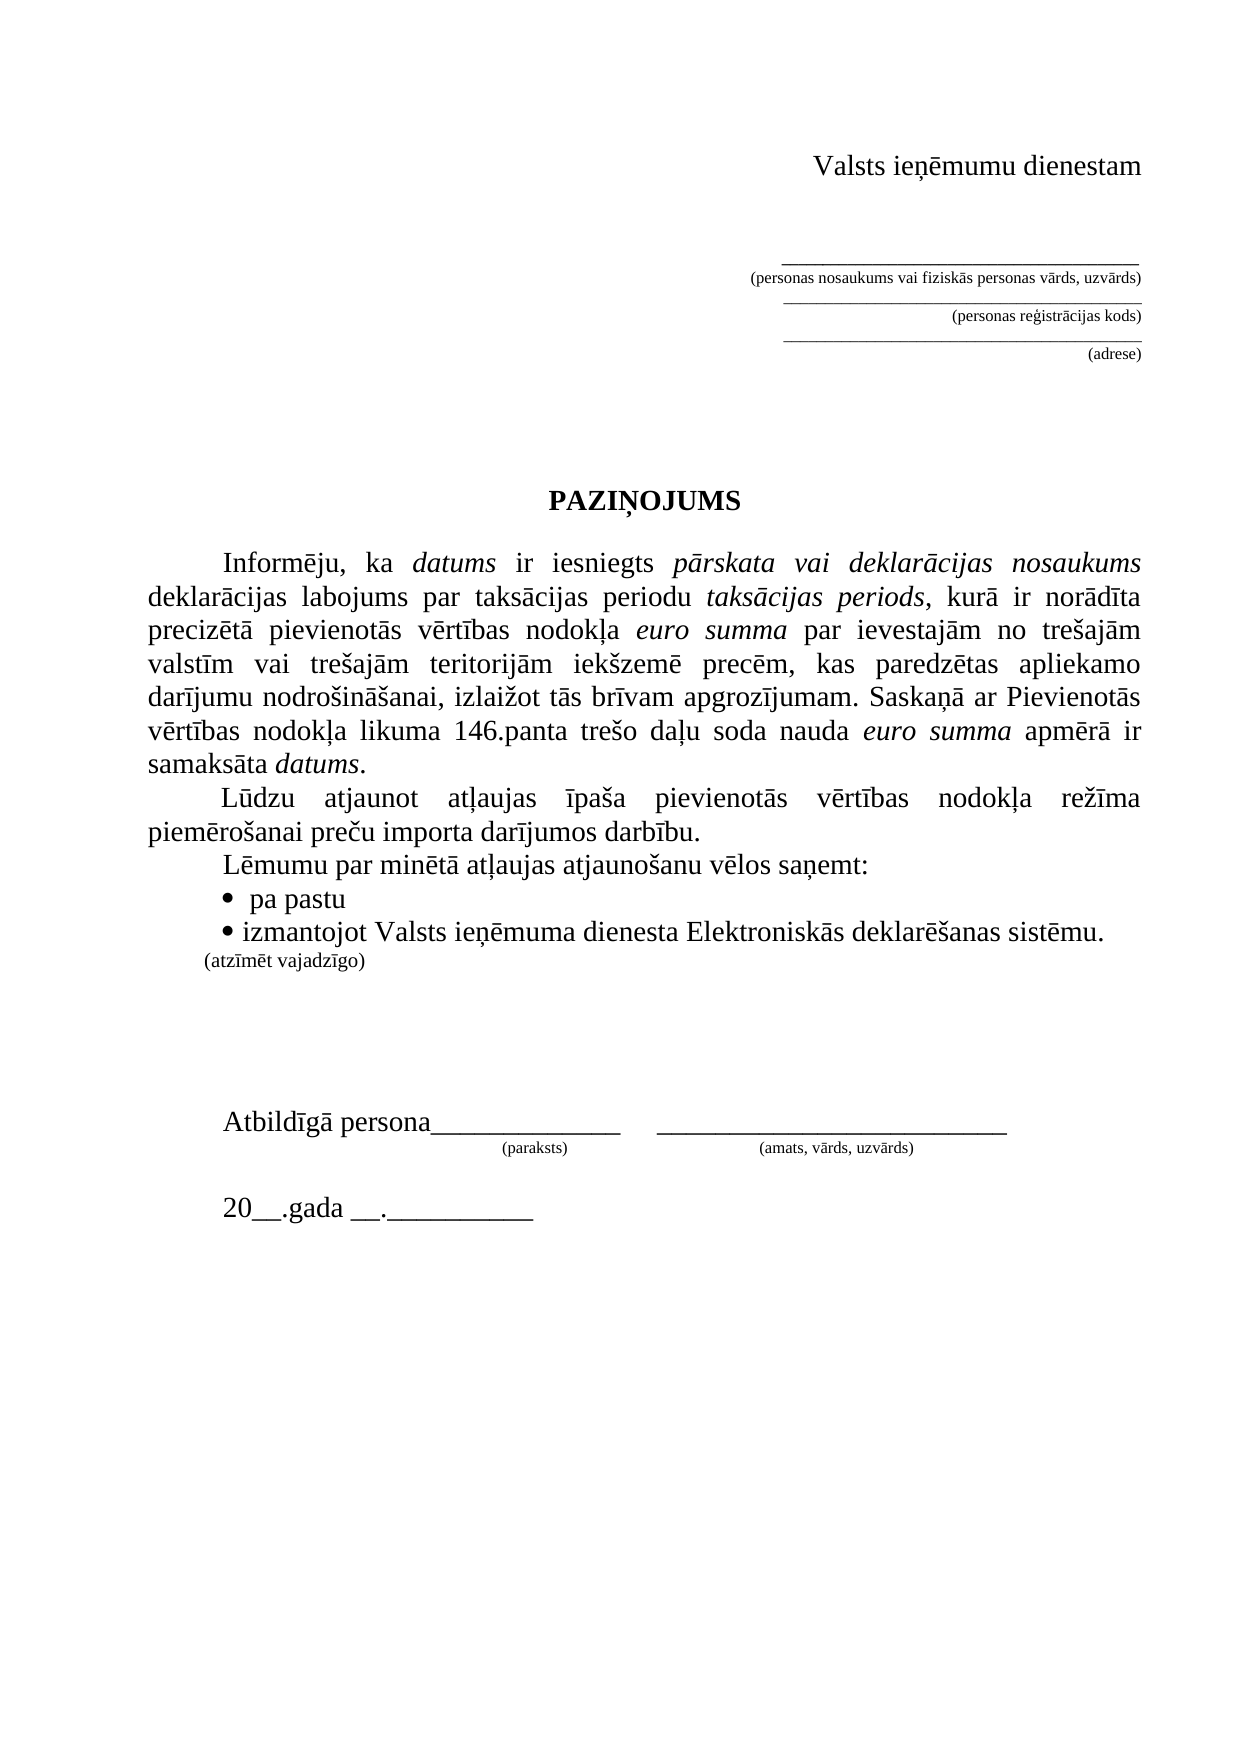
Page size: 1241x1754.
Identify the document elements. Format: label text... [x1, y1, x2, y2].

text Informēju, ka datums ir iesniegts pārskata vai deklarācijas nosaukums deklarācijas labojums par taksācijas periodu taksācijas periods, kurā ir norādīta precizētā pievienotās vērtības nodokļa euro summa par ievestajām no trešajām valstīm vai trešajām teritorijām iekšzemē precēm, kas paredzētas apliekamo darījumu nodrošināšanai, izlaižot tās brīvam apgrozījumam. Saskaņā ar Pievienotās vērtības nodokļa likuma 146.panta trešo daļu soda nauda euro summa apmērā ir samaksāta datums. [148, 545, 1141, 780]
text Lūdzu atjaunot atļaujas īpaša pievienotās vērtības nodokļa režīma piemērošanai preču importa darījumos darbību. [148, 780, 1141, 847]
text ___________________________________________ [148, 287, 1141, 306]
text (paraksts) (amats, vārds, uzvārds) [148, 1137, 1141, 1157]
text pa pastu [204, 881, 1141, 914]
text 20__.gada __.__________ [148, 1190, 1141, 1224]
text (atzīmēt vajadzīgo) [148, 948, 1141, 972]
text Valsts ieņēmumu dienestam [148, 148, 1141, 181]
text ___________________________________________ [148, 325, 1141, 344]
text izmantojot Valsts ieņēmuma dienesta Elektroniskās deklarēšanas sistēmu. [204, 914, 1141, 948]
text Lēmumu par minētā atļaujas atjaunošanu vēlos saņemt: [148, 847, 1141, 881]
text (personas reģistrācijas kods) [148, 306, 1141, 325]
text (adrese) [148, 344, 1141, 363]
text (personas nosaukums vai fiziskās personas vārds, uzvārds) [148, 267, 1141, 287]
text Atbildīgā persona_____________ ________________________ [148, 1104, 1141, 1137]
subtitle ___________________________________________ [157, 248, 1141, 267]
text PAZIŅOJUMS [148, 483, 1141, 517]
